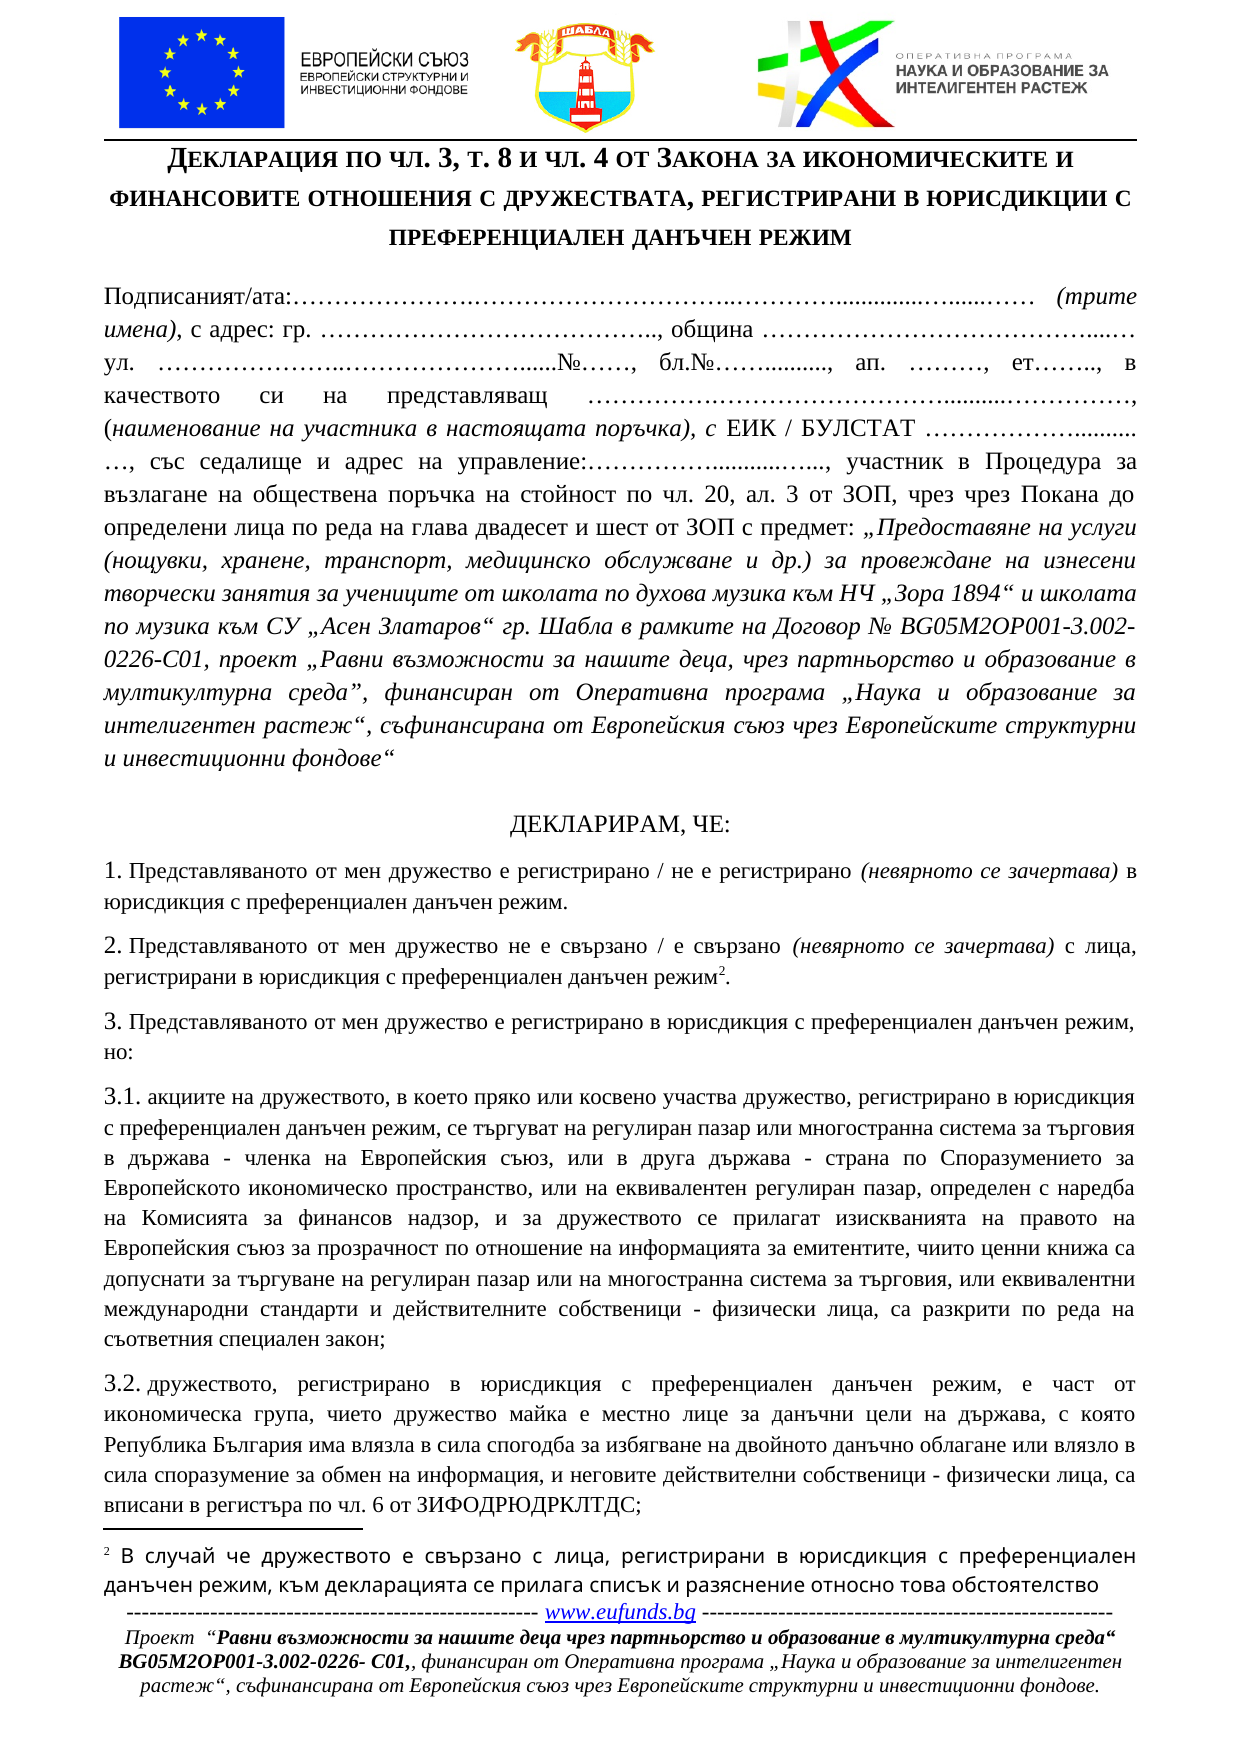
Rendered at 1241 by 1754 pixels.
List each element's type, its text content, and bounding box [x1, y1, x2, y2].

list Представляваното от мен дружество е регистрирано / не е регистрирано (невярното се зачертава) в юрисдикция с преференциален данъчен режим. [103, 855, 1137, 914]
list Представляваното от мен дружество е регистрирано в юрисдикция с преференциален данъчен режим, но: [103, 1006, 1137, 1065]
list акциите на дружеството, в което пряко или косвено участва дружество, регистрирано в юрисдикция с преференциален данъчен режим, се търгуват на регулиран пазар или многостранна система за търговия в държава - членка на Европейския съюз, или в друга държава - страна по Споразумението за Европейското икономическо пространство, или на еквивалентен регулиран пазар, определен с наредба на Комисията за финансов надзор, и за дружеството се прилагат изискванията на правото на Европейския съюз за прозрачност по отношение на информацията за емитентите, чиито ценни книжа са допуснати за търгуване на регулиран пазар или на многостранна система за търговия, или еквивалентни международни стандарти и действителните собственици - физически лица, са разкрити по реда на съответния специален закон; [103, 1081, 1137, 1351]
picture [743, 1, 1128, 137]
text ДЕКЛАРИРАМ, ЧЕ: [103, 809, 1137, 838]
picture [103, 0, 662, 137]
text Подписаният/ата:………………….…………………………..…………..............…......…… (трите имена), с адрес: гр. ………………………………….., община …………………………………....… ул. …………………..…………………......№……, бл.№…….........., ап. ………, ет…….., в качеството си на представляващ …………….………………………..........……………, (наименование на участника в настоящата поръчка), с ЕИК / БУЛСТАТ ………………..........…, със седалище и адрес на управление:……………...........…..., участник в Процедура за възлагане на обществена поръчка на стойност по чл. 20, ал. 3 от ЗОП, чрез чрез Покана до определени лица по реда на глава двадесет и шест от ЗОП с предмет: „Предоставяне на услуги (нощувки, хранене, транспорт, медицинско обслужване и др.) за провеждане на изнесени творчески занятия за учениците от школата по духова музика към НЧ „Зора 1894“ и школата по музика към СУ „Асен Златаров“ гр. Шабла в рамките на Договор № BG05M2OP001-3.002-0226-C01, проект „Равни възможности за нашите деца, чрез партньорство и образование в мултикултурна среда”, финансиран от Оперативна програма „Наука и образование за интелигентен растеж“, съфинансирана от Европейския съюз чрез Европейските структурни и инвестиционни фондове“ [103, 281, 1137, 772]
list дружеството, регистрирано в юрисдикция с преференциален данъчен режим, е част от икономическа група, чието дружество майка е местно лице за данъчни цели на държава, с която Република България има влязла в сила спогодба за избягване на двойното данъчно облагане или влязло в сила споразумение за обмен на информация, и неговите действителни собственици - физически лица, са вписани в регистъра по чл. 6 от ЗИФОДРЮДРКЛТДС; [103, 1368, 1137, 1517]
text Декларация по чл. 3, т. 8 и чл. 4 от Закона за икономическите и финансовите отношения с дружествата, регистрирани в юрисдикции с преференциален данъчен режим [103, 141, 1137, 251]
list Представляваното от мен дружество не е свързано / е свързано (невярното се зачертава) с лица, регистрирани в юрисдикция с преференциален данъчен режим. [103, 930, 1137, 989]
